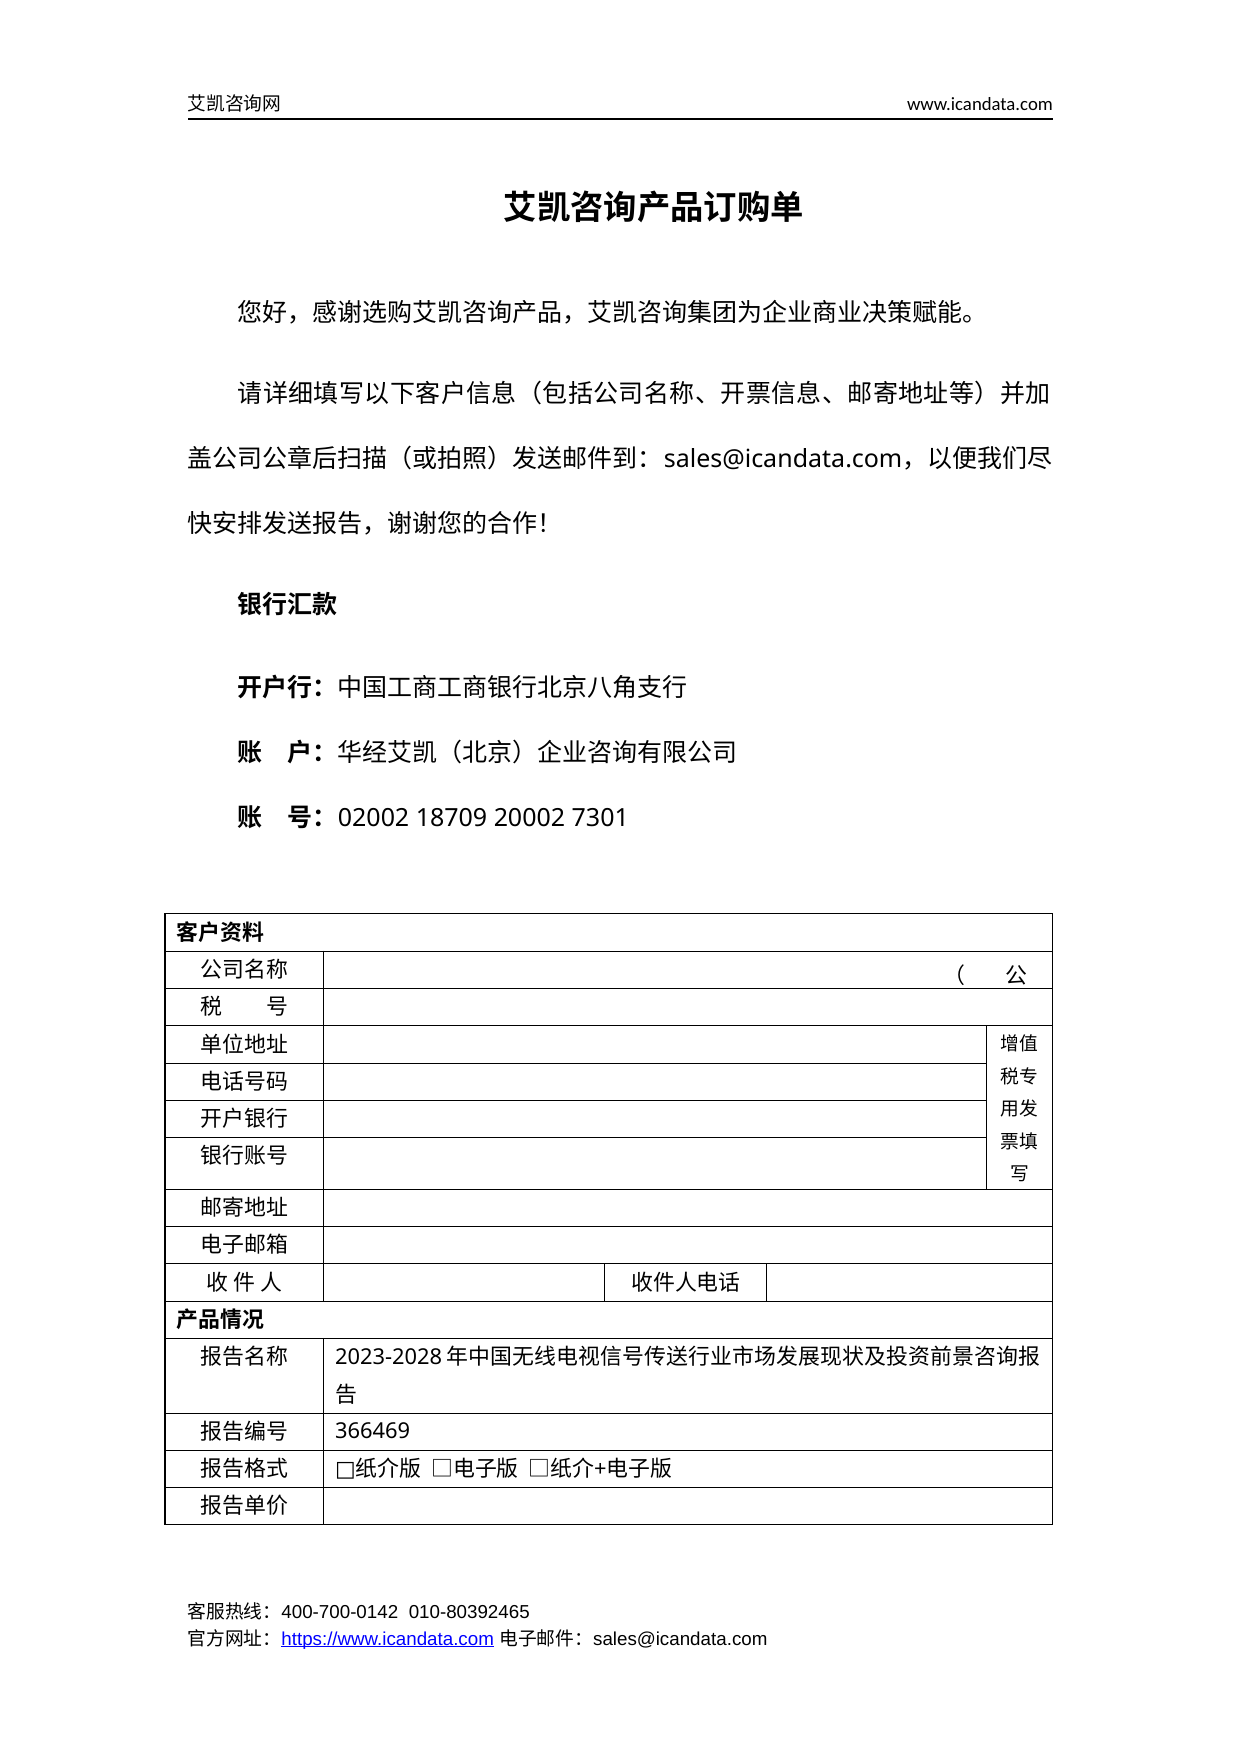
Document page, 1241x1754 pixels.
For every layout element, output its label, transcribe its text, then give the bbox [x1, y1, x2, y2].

text 艾凯咨询产品订购单 [187, 172, 1053, 237]
table_cell 报告编号 [166, 1414, 323, 1450]
table_cell 电话号码 [166, 1064, 323, 1100]
table_cell 增值税专用发票填写 [987, 1026, 1052, 1189]
table_cell [324, 1026, 986, 1062]
table_cell 收件人电话 [605, 1264, 766, 1301]
table_cell [324, 989, 1052, 1025]
table_cell [324, 1488, 1052, 1524]
table_cell 公司名称 [166, 952, 323, 988]
table_cell [767, 1264, 1052, 1301]
table_cell 产品情况 [166, 1302, 1052, 1338]
table_cell 2023-2028年中国无线电视信号传送行业市场发展现状及投资前景咨询报告 [324, 1339, 1052, 1412]
table_cell □纸介版 □电子版 □纸介+电子版 [324, 1451, 1052, 1487]
table_cell 单位地址 [166, 1026, 323, 1062]
text 您好，感谢选购艾凯咨询产品，艾凯咨询集团为企业商业决策赋能。 [187, 278, 1053, 343]
table_cell 开户银行 [166, 1101, 323, 1137]
table_cell [324, 1190, 1052, 1226]
text 开户行：中国工商工商银行北京八角支行 [187, 653, 1053, 718]
text 银行汇款 [187, 570, 1053, 635]
table_cell 报告名称 [166, 1339, 323, 1412]
table_cell 银行账号 [166, 1138, 323, 1189]
table_header 客户资料 [166, 914, 1052, 951]
table_cell 收 件 人 [166, 1264, 323, 1301]
table_cell [324, 1138, 986, 1189]
table_cell [324, 952, 1052, 988]
table_cell [324, 1264, 604, 1301]
table_cell 邮寄地址 [166, 1190, 323, 1226]
text 账 户：华经艾凯（北京）企业咨询有限公司 [187, 718, 1053, 783]
table_cell 报告单价 [166, 1488, 323, 1524]
table_cell [324, 1064, 986, 1100]
table_cell 税 号 [166, 989, 323, 1025]
table_cell [324, 1101, 986, 1137]
table_cell 报告格式 [166, 1451, 323, 1487]
table_cell 电子邮箱 [166, 1227, 323, 1263]
text 账 号：02002 18709 20002 7301 [187, 783, 1053, 848]
table_cell [324, 1227, 1052, 1263]
text 请详细填写以下客户信息（包括公司名称、开票信息、邮寄地址等）并加盖公司公章后扫描（或拍照）发送邮件到：sales@icandata.com，以便我们尽快安排发送报告，谢谢您的合作！ [187, 359, 1053, 554]
table_cell 366469 [324, 1414, 1052, 1450]
